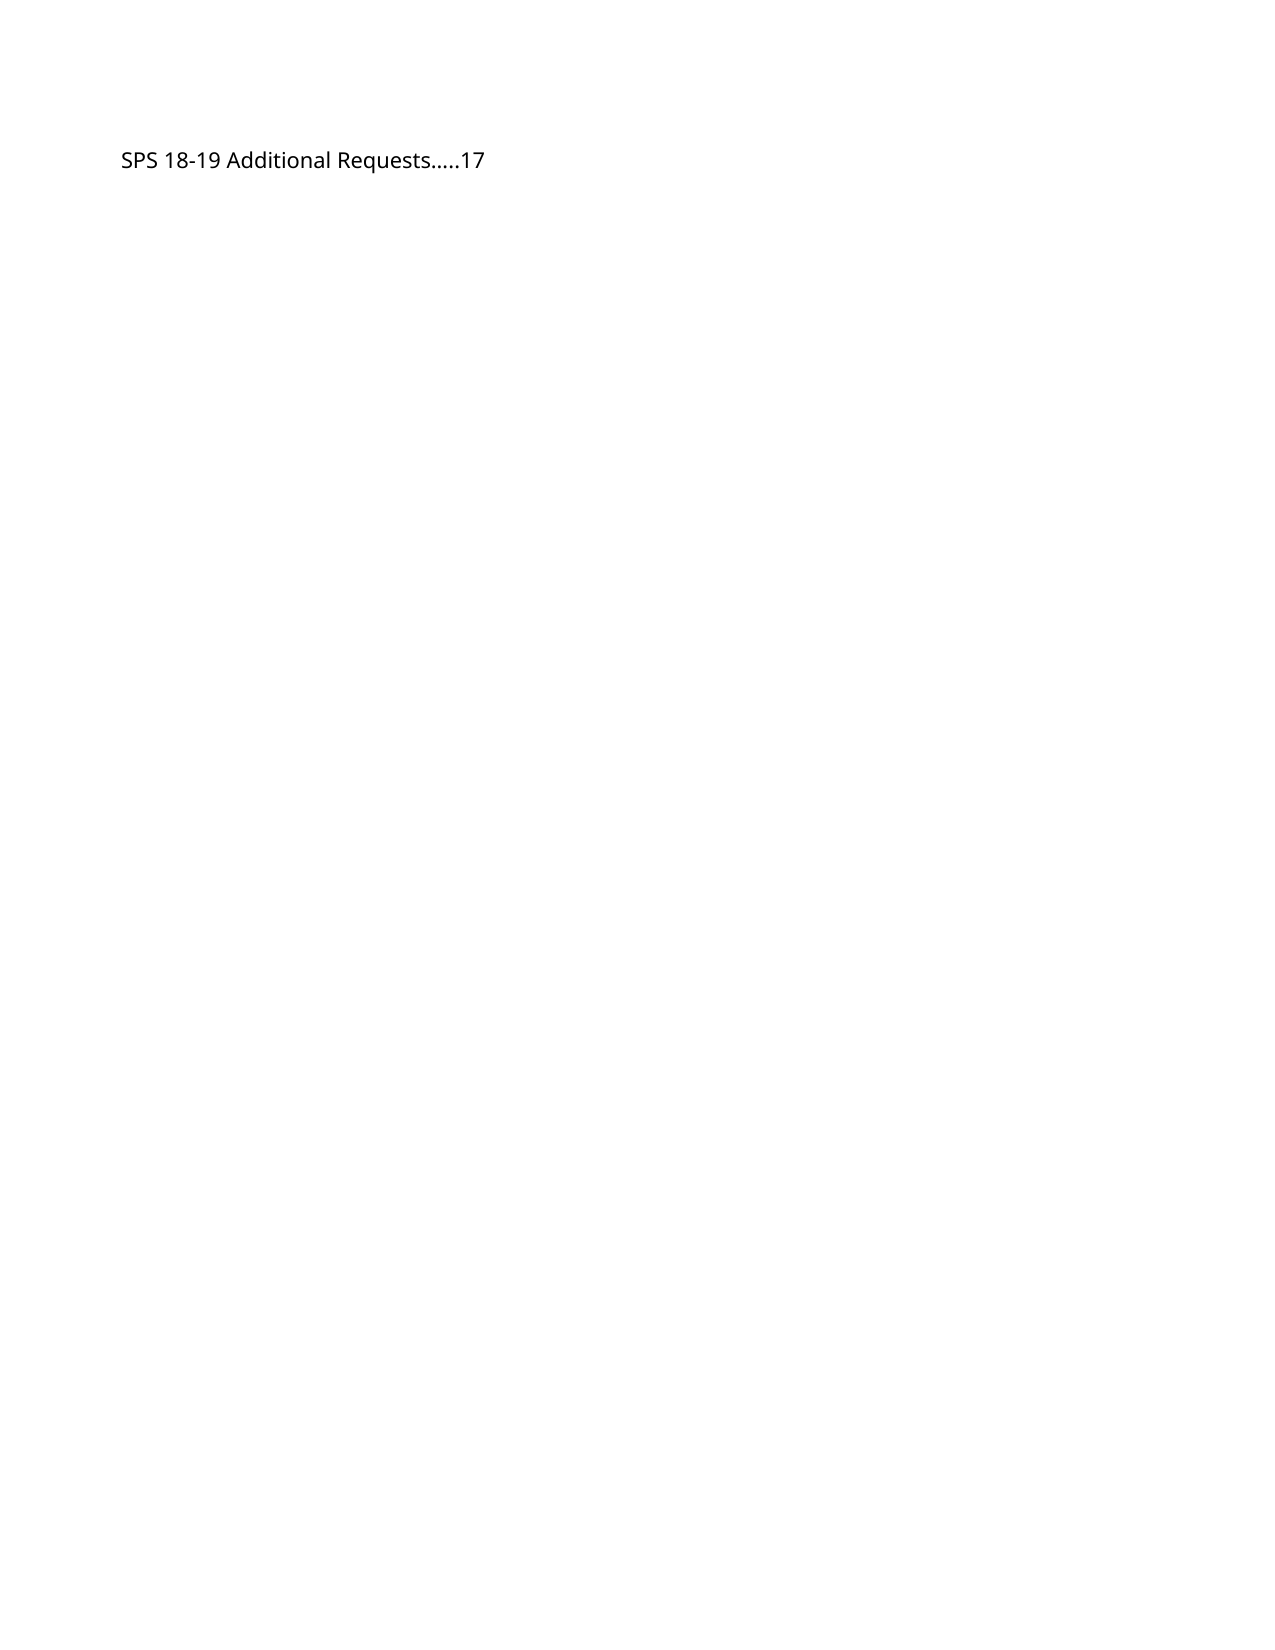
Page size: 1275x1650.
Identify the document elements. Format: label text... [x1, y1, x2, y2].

text SPS 18-19 Additional Requests…..17 [121, 145, 596, 175]
